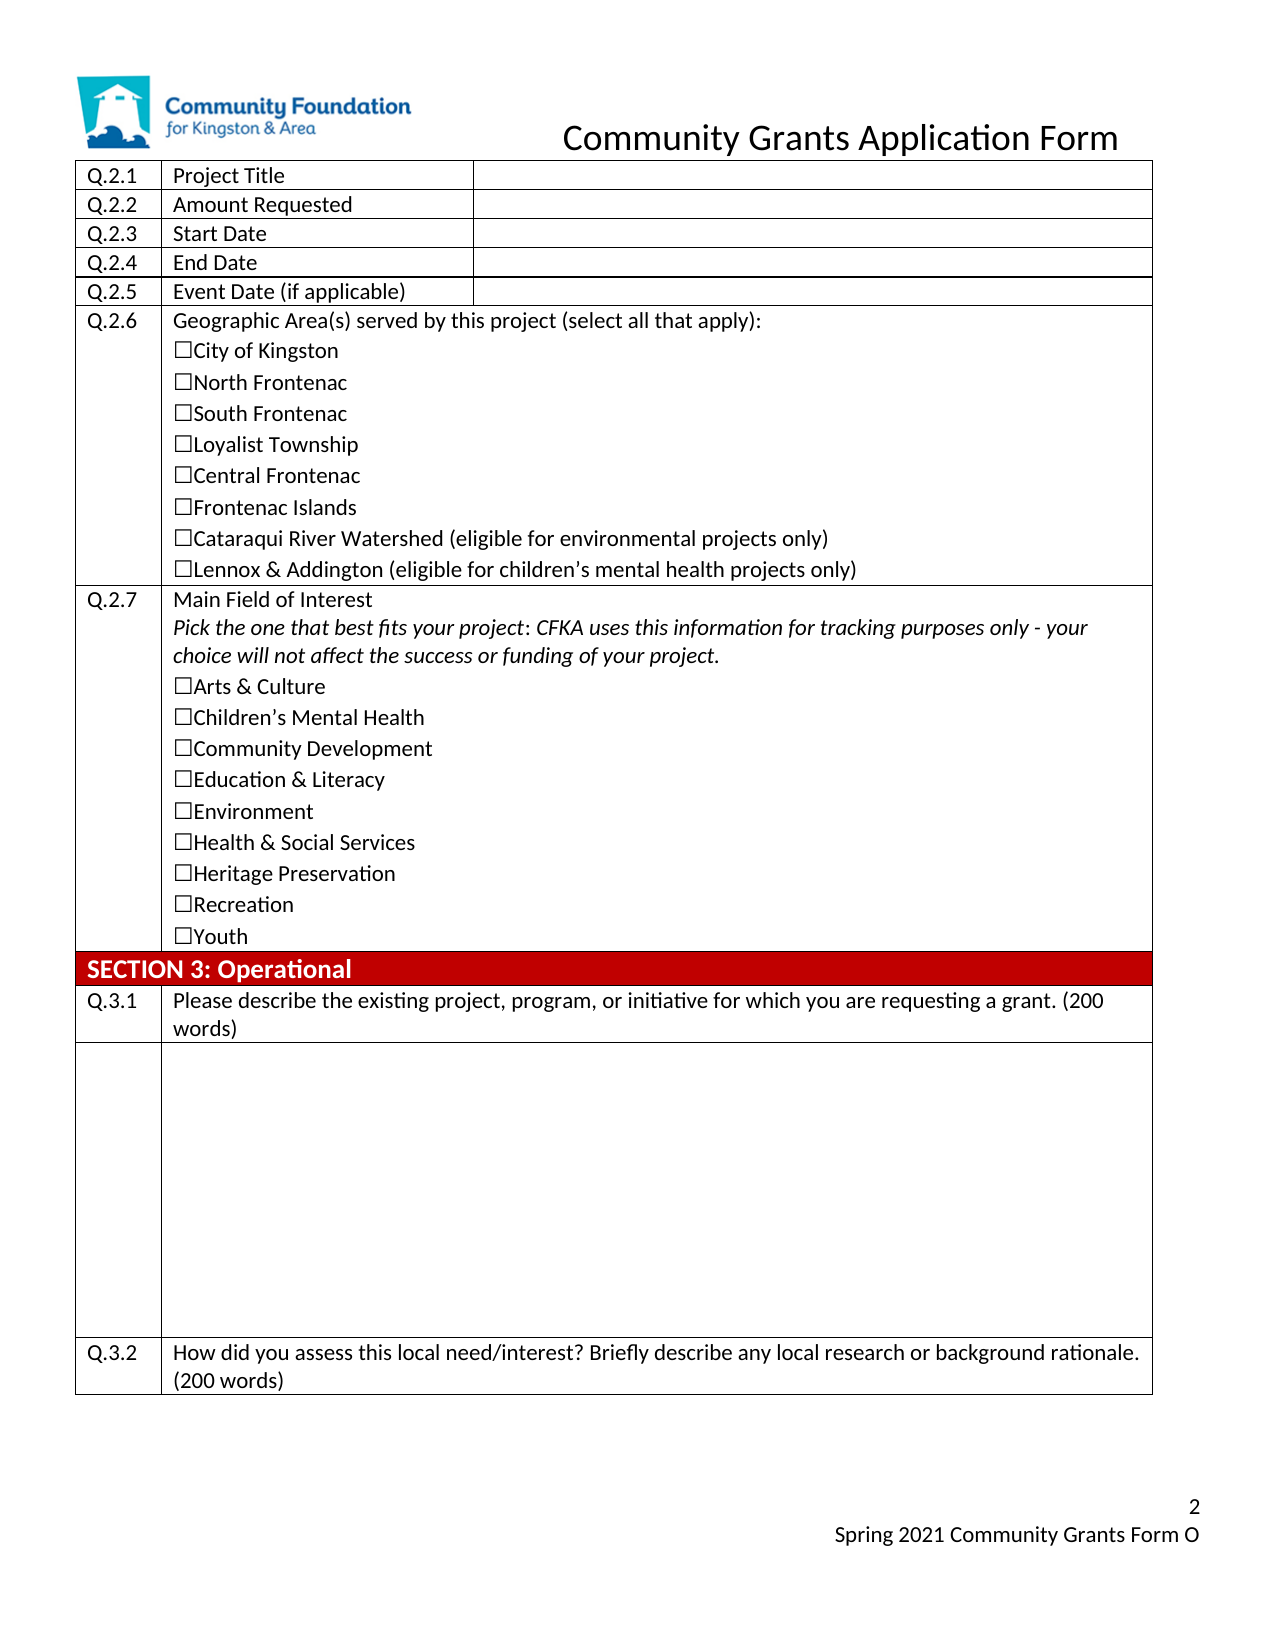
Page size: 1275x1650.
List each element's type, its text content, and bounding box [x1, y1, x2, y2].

table_cell Q.2.1 [76, 161, 161, 189]
table_cell Q.2.3 [76, 219, 161, 247]
table_cell Q.2.5 [76, 278, 161, 305]
table_cell Q.3.1 [76, 986, 161, 1042]
table_cell [474, 190, 1152, 218]
table_cell Q.2.4 [76, 248, 161, 276]
table_cell [76, 1043, 161, 1337]
table_cell [474, 278, 1152, 305]
table_cell [474, 219, 1152, 247]
table_cell How did you assess this local need/interest? Briefly describe any local research or background rationale. (200 words) [162, 1338, 1152, 1394]
table_cell Q.2.7 [76, 586, 161, 951]
picture [75, 73, 413, 151]
table_cell [474, 161, 1152, 189]
table_cell End Date [162, 248, 473, 276]
table_cell Q.2.2 [76, 190, 161, 218]
table_cell Main Field of Interest Pick the one that best fits your project: CFKA uses this information for tracking purposes only - your choice will not affect the success or funding of your project. Arts & Culture Children’s Mental Health Community Development Education & Literacy Environment Health & Social Services Heritage Preservation Recreation Youth [162, 586, 1152, 951]
table_cell Please describe the existing project, program, or initiative for which you are requesting a grant. (200 words) [162, 986, 1152, 1042]
table_cell Q.3.2 [76, 1338, 161, 1394]
table_cell Start Date [162, 219, 473, 247]
table_cell Q.2.6 [76, 306, 161, 584]
table_cell Amount Requested [162, 190, 473, 218]
table_cell Event Date (if applicable) [162, 278, 473, 305]
table_cell [162, 1043, 1152, 1337]
table_cell SECTION 3: Operational [76, 952, 1152, 985]
table_cell Geographic Area(s) served by this project (select all that apply): City of Kingston North Frontenac South Frontenac Loyalist Township Central Frontenac Frontenac Islands Cataraqui River Watershed (eligible for environmental projects only) Lennox & Addington (eligible for children’s mental health projects only) [162, 306, 1152, 584]
table_cell [474, 248, 1152, 276]
table_cell Project Title [162, 161, 473, 189]
